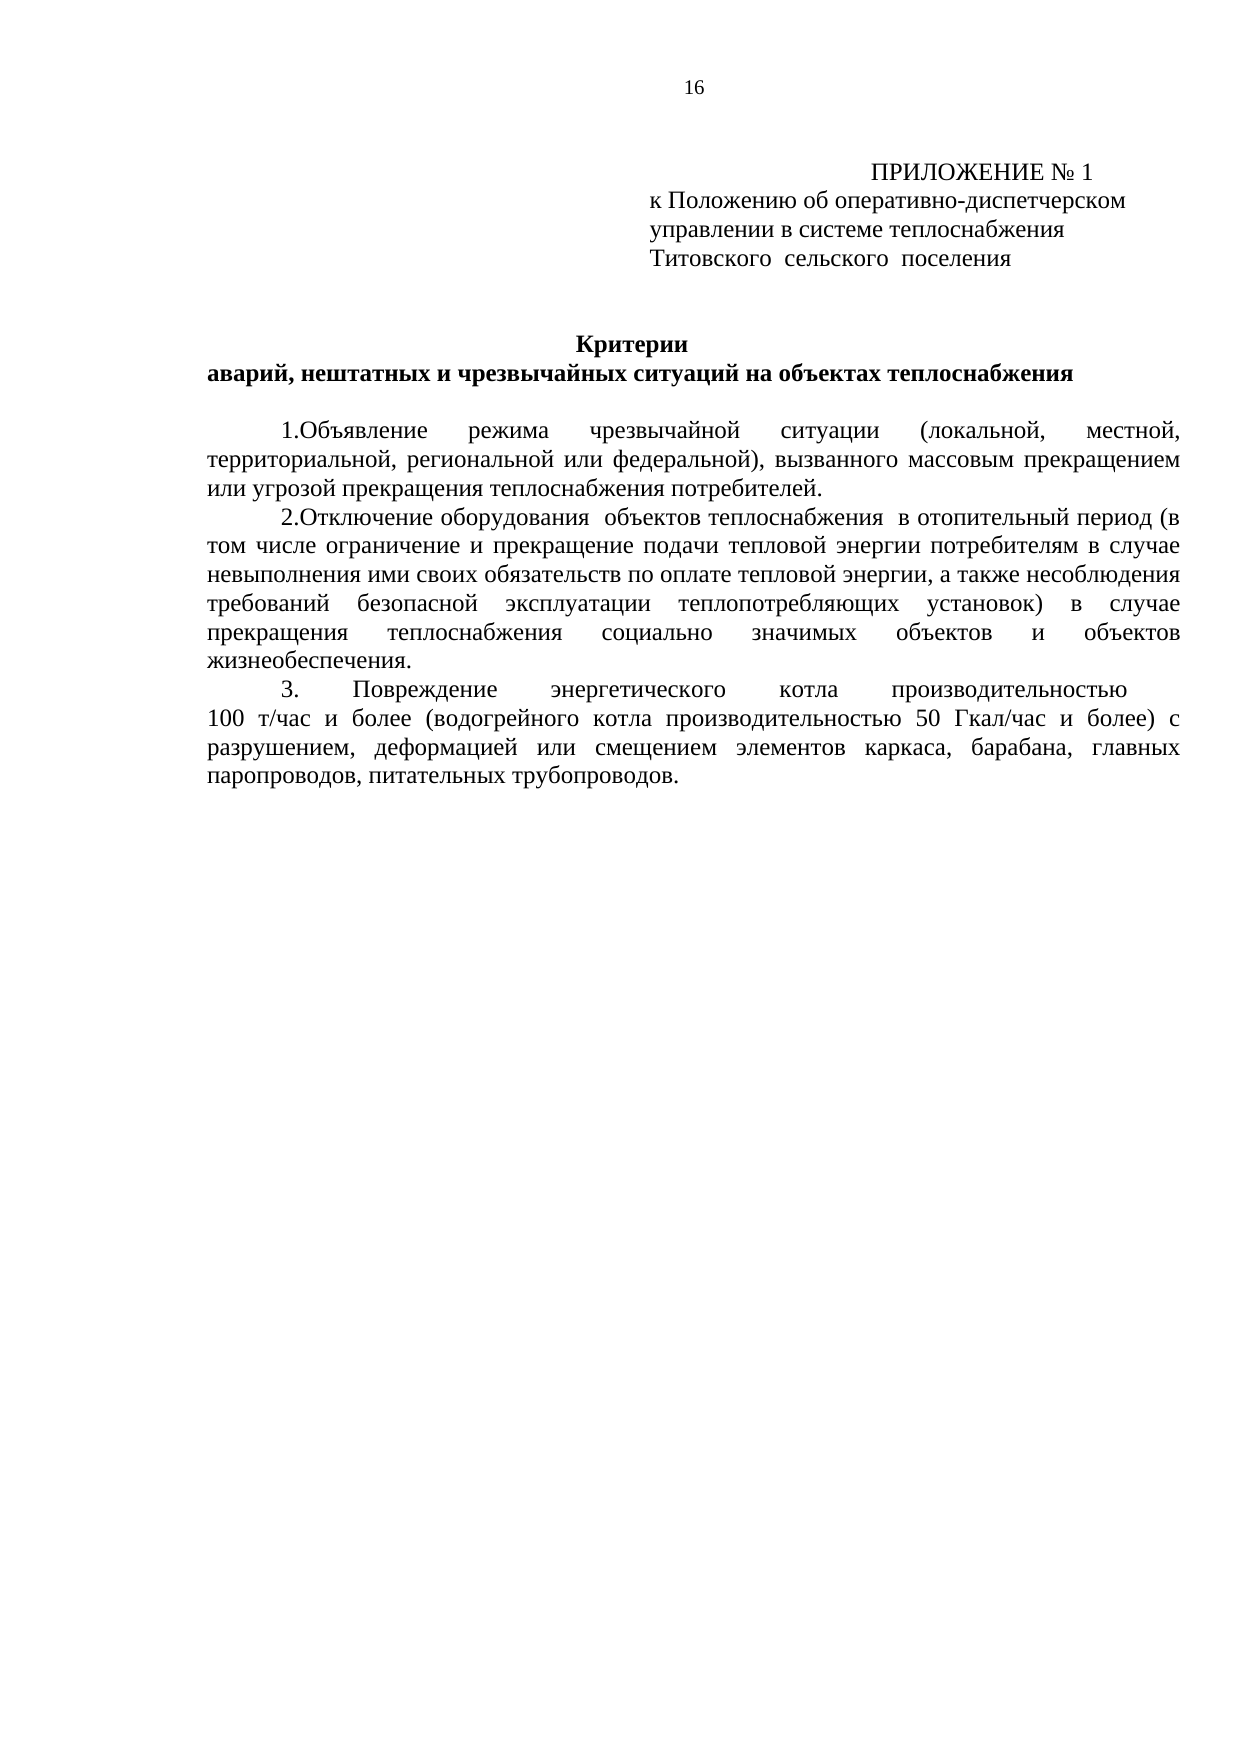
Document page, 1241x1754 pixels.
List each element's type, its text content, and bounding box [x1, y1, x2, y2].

text ПРИЛОЖЕНИЕ № 1 [797, 157, 1181, 185]
text Критерии [502, 329, 1181, 358]
text аварий, нештатных и чрезвычайных ситуаций на объектах теплоснабжения [207, 358, 1181, 387]
text к Положению об оперативно-диспетчерском управлении в системе теплоснабжения Титовского сельского поселения [649, 185, 1181, 272]
text 2.Отключение оборудования объектов теплоснабжения в отопительный период (в том числе ограничение и прекращение подачи тепловой энергии потребителям в случае невыполнения ими своих обязательств по оплате тепловой энергии, а также несоблюдения требований безопасной эксплуатации теплопотребляющих установок) в случае прекращения теплоснабжения социально значимых объектов и объектов жизнеобеспечения. [207, 502, 1181, 674]
text 1.Объявление режима чрезвычайной ситуации (локальной, местной, территориальной, региональной или федеральной), вызванного массовым прекращением или угрозой прекращения теплоснабжения потребителей. [207, 415, 1181, 502]
text 3. Повреждение энергетического котла производительностью 100 т/час и более (водогрейного котла производительностью 50 Гкал/час и более) с разрушением, деформацией или смещением элементов каркаса, барабана, главных паропроводов, питательных трубопроводов. [207, 674, 1181, 789]
